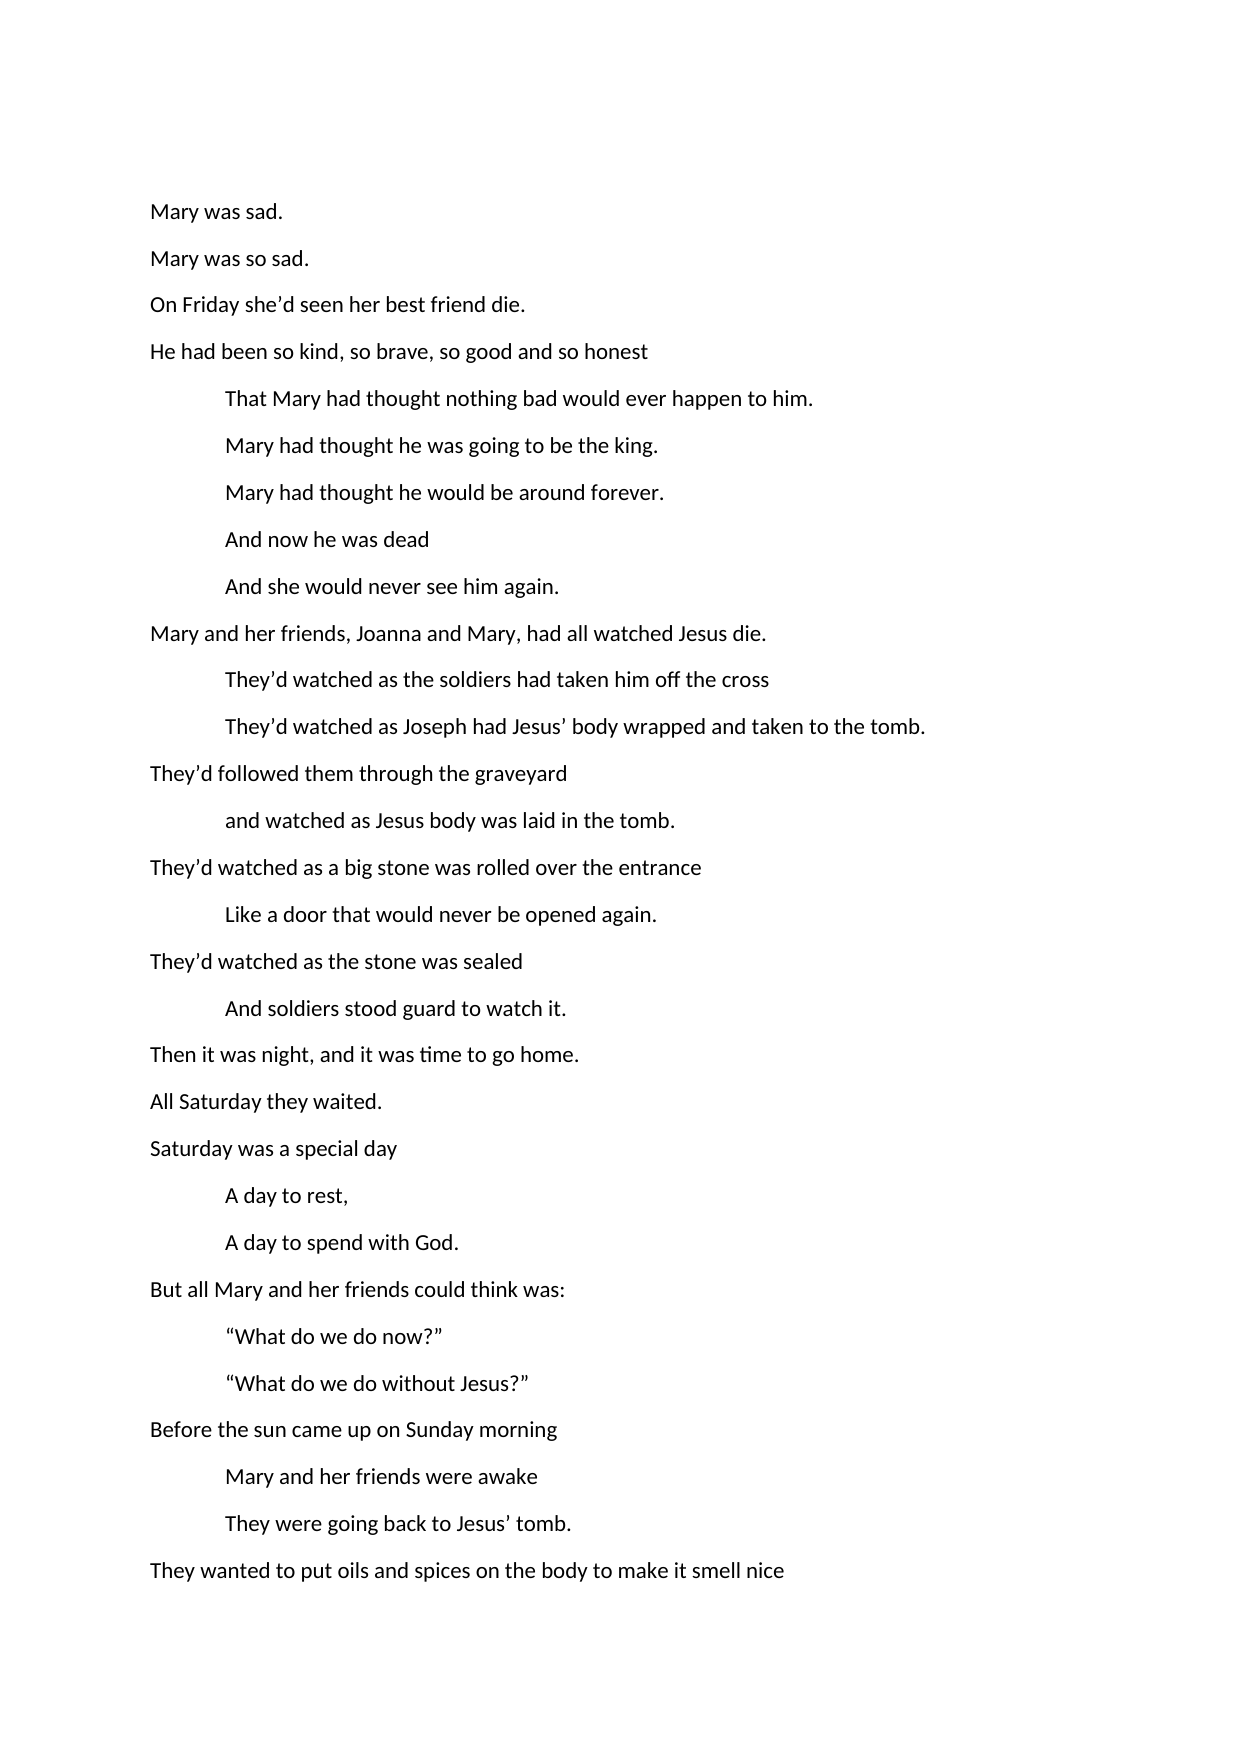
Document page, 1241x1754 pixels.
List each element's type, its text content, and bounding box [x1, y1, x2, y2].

text “What do we do without Jesus?” [150, 1369, 1090, 1397]
text But all Mary and her friends could think was: [150, 1275, 1090, 1303]
text and watched as Jesus body was laid in the tomb. [150, 806, 1090, 834]
text Mary and her friends, Joanna and Mary, had all watched Jesus die. [150, 619, 1090, 647]
text All Saturday they waited. [150, 1087, 1090, 1116]
text Saturday was a special day [150, 1134, 1090, 1162]
text They were going back to Jesus’ tomb. [150, 1509, 1090, 1537]
text They’d followed them through the graveyard [150, 759, 1090, 787]
text A day to spend with God. [150, 1228, 1090, 1256]
text That Mary had thought nothing bad would ever happen to him. [150, 384, 1090, 412]
text Mary and her friends were awake [150, 1462, 1090, 1491]
text And now he was dead [150, 525, 1090, 553]
text Mary had thought he was going to be the king. [150, 431, 1090, 459]
text They’d watched as the stone was sealed [150, 947, 1090, 975]
text Mary had thought he would be around forever. [150, 478, 1090, 506]
text And soldiers stood guard to watch it. [150, 994, 1090, 1022]
text “What do we do now?” [150, 1322, 1090, 1350]
text Before the sun came up on Sunday morning [150, 1416, 1090, 1444]
text Mary was sad. [150, 197, 1090, 225]
text Mary was so sad. [150, 244, 1090, 272]
text Then it was night, and it was time to go home. [150, 1041, 1090, 1069]
text Like a door that would never be opened again. [150, 900, 1090, 928]
text They’d watched as the soldiers had taken him off the cross [150, 666, 1090, 694]
text They wanted to put oils and spices on the body to make it smell nice [150, 1556, 1090, 1584]
text On Friday she’d seen her best friend die. [150, 291, 1090, 319]
text They’d watched as a big stone was rolled over the entrance [150, 853, 1090, 881]
text And she would never see him again. [150, 572, 1090, 600]
text They’d watched as Joseph had Jesus’ body wrapped and taken to the tomb. [150, 712, 1090, 741]
text A day to rest, [150, 1181, 1090, 1209]
text He had been so kind, so brave, so good and so honest [150, 337, 1090, 366]
